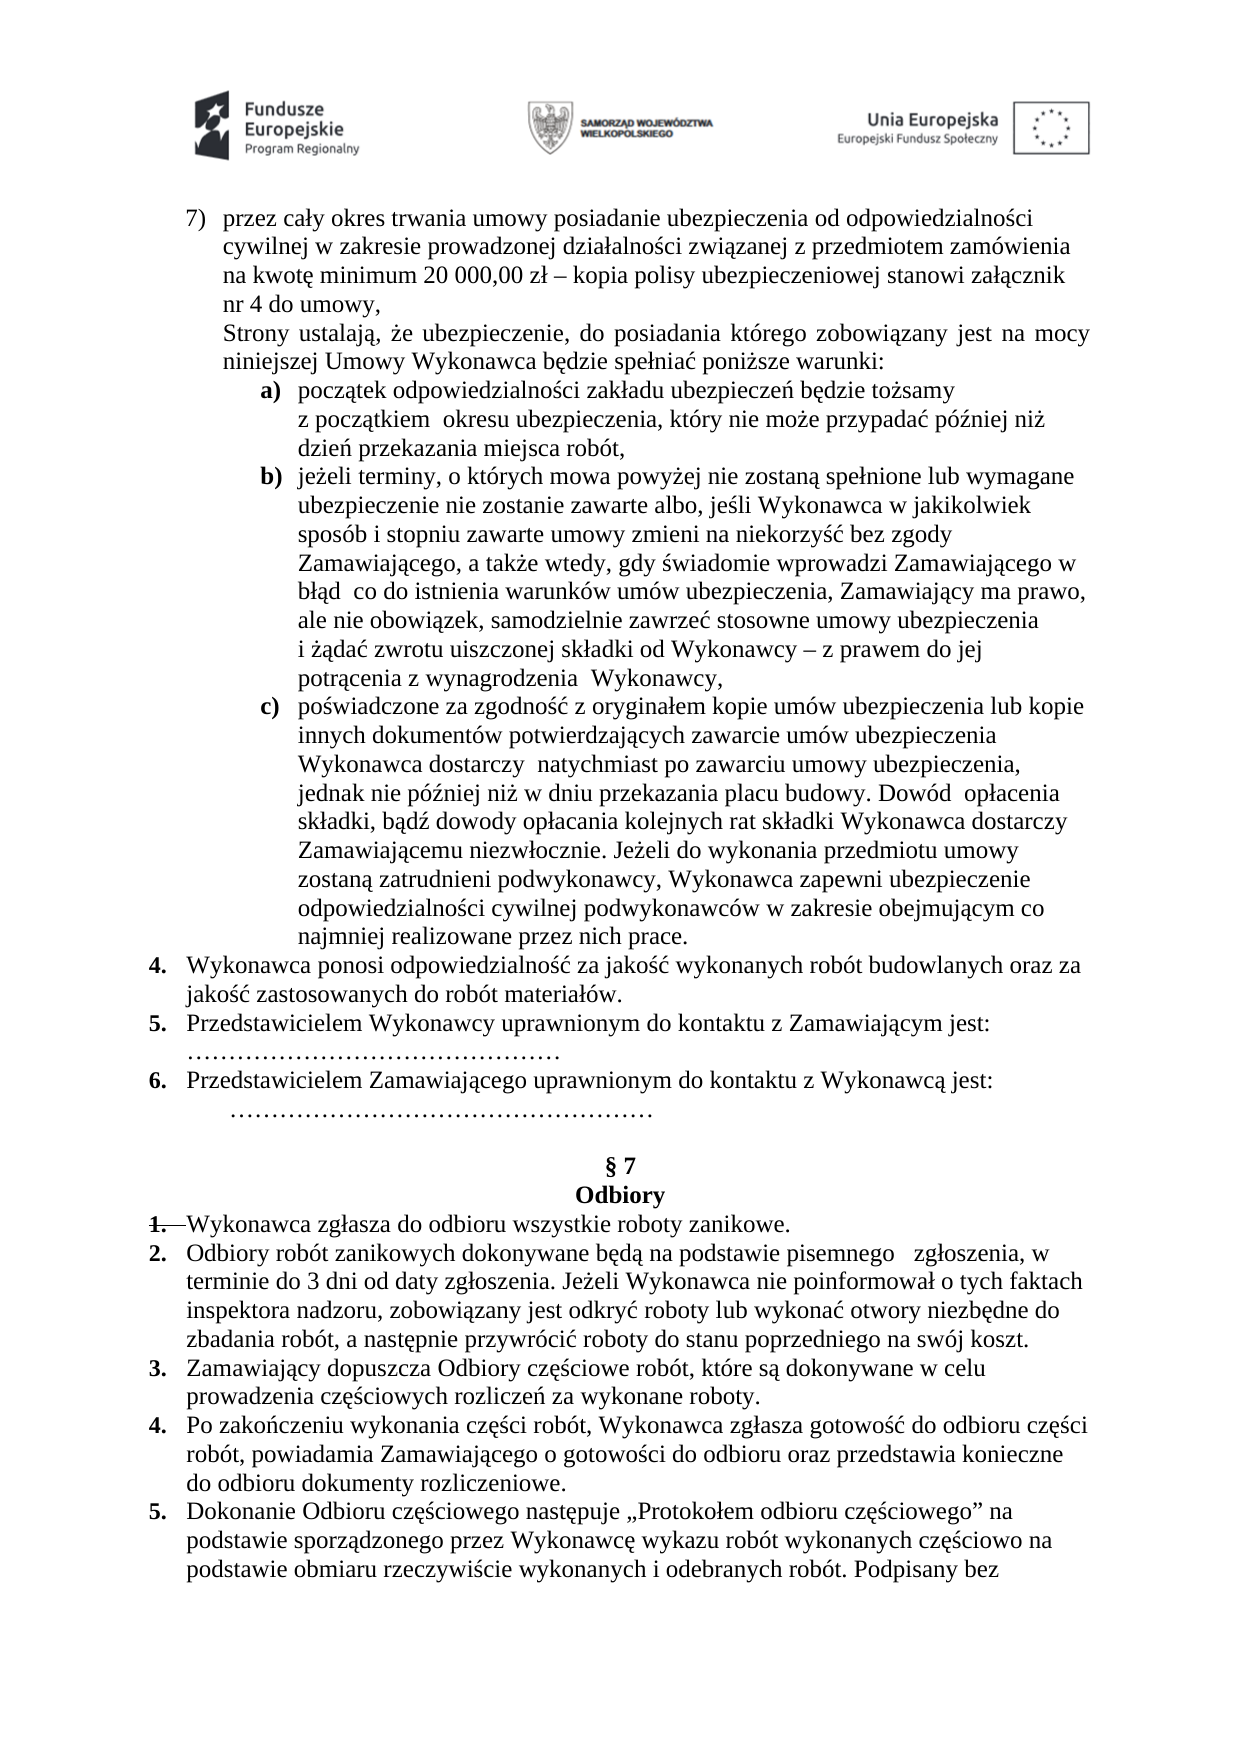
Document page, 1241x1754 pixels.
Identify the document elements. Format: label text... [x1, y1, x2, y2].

list Wykonawca ponosi odpowiedzialność za jakość wykonanych robót budowlanych oraz za jakość zastosowanych do robót materiałów. [149, 950, 1093, 1008]
list Po zakończeniu wykonania części robót, Wykonawca zgłasza gotowość do odbioru części robót, powiadamia Zamawiającego o gotowości do odbioru oraz przedstawia konieczne do odbioru dokumenty rozliczeniowe. [149, 1410, 1093, 1496]
text …………………………………………… [148, 1094, 1093, 1123]
picture [177, 73, 1105, 174]
list Przedstawicielem Wykonawcy uprawnionym do kontaktu z Zamawiającym jest:……………………………………… [149, 1008, 1093, 1065]
list poświadczone za zgodność z oryginałem kopie umów ubezpieczenia lub kopie innych dokumentów potwierdzających zawarcie umów ubezpieczenia Wykonawca dostarczy natychmiast po zawarciu umowy ubezpieczenia, jednak nie później niż w dniu przekazania placu budowy. Dowód opłacenia składki, bądź dowody opłacania kolejnych rat składki Wykonawca dostarczy Zamawiającemu niezwłocznie. Jeżeli do wykonania przedmiotu umowy zostaną zatrudnieni podwykonawcy, Wykonawca zapewni ubezpieczenie odpowiedzialności cywilnej podwykonawców w zakresie obejmującym co najmniej realizowane przez nich prace. [260, 691, 1091, 950]
list przez cały okres trwania umowy posiadanie ubezpieczenia od odpowiedzialności cywilnej w zakresie prowadzonej działalności związanej z przedmiotem zamówienia na kwotę minimum 20 000,00 zł – kopia polisy ubezpieczeniowej stanowi załącznik nr 4 do umowy, [185, 203, 1091, 318]
text Odbiory [148, 1180, 1093, 1209]
list jeżeli terminy, o których mowa powyżej nie zostaną spełnione lub wymagane ubezpieczenie nie zostanie zawarte albo, jeśli Wykonawca w jakikolwiek sposób i stopniu zawarte umowy zmieni na niekorzyść bez zgody Zamawiającego, a także wtedy, gdy świadomie wprowadzi Zamawiającego w błąd co do istnienia warunków umów ubezpieczenia, Zamawiający ma prawo, ale nie obowiązek, samodzielnie zawrzeć stosowne umowy ubezpieczenia i żądać zwrotu uiszczonej składki od Wykonawcy – z prawem do jej potrącenia z wynagrodzenia Wykonawcy, [260, 461, 1091, 691]
list Wykonawca zgłasza do odbioru wszystkie roboty zanikowe. [149, 1209, 1093, 1238]
list Odbiory robót zanikowych dokonywane będą na podstawie pisemnego zgłoszenia, w terminie do 3 dni od daty zgłoszenia. Jeżeli Wykonawca nie poinformował o tych faktach inspektora nadzoru, zobowiązany jest odkryć roboty lub wykonać otwory niezbędne do zbadania robót, a następnie przywrócić roboty do stanu poprzedniego na swój koszt. [149, 1238, 1093, 1353]
list Zamawiający dopuszcza Odbiory częściowe robót, które są dokonywane w celu prowadzenia częściowych rozliczeń za wykonane roboty. [149, 1353, 1093, 1410]
list początek odpowiedzialności zakładu ubezpieczeń będzie tożsamy z początkiem okresu ubezpieczenia, który nie może przypadać później niż dzień przekazania miejsca robót, [260, 375, 1091, 461]
text § 7 [148, 1151, 1093, 1180]
text Strony ustalają, że ubezpieczenie, do posiadania którego zobowiązany jest na mocy niniejszej Umowy Wykonawca będzie spełniać poniższe warunki: [185, 318, 1091, 375]
list Przedstawicielem Zamawiającego uprawnionym do kontaktu z Wykonawcą jest: [149, 1065, 1093, 1094]
